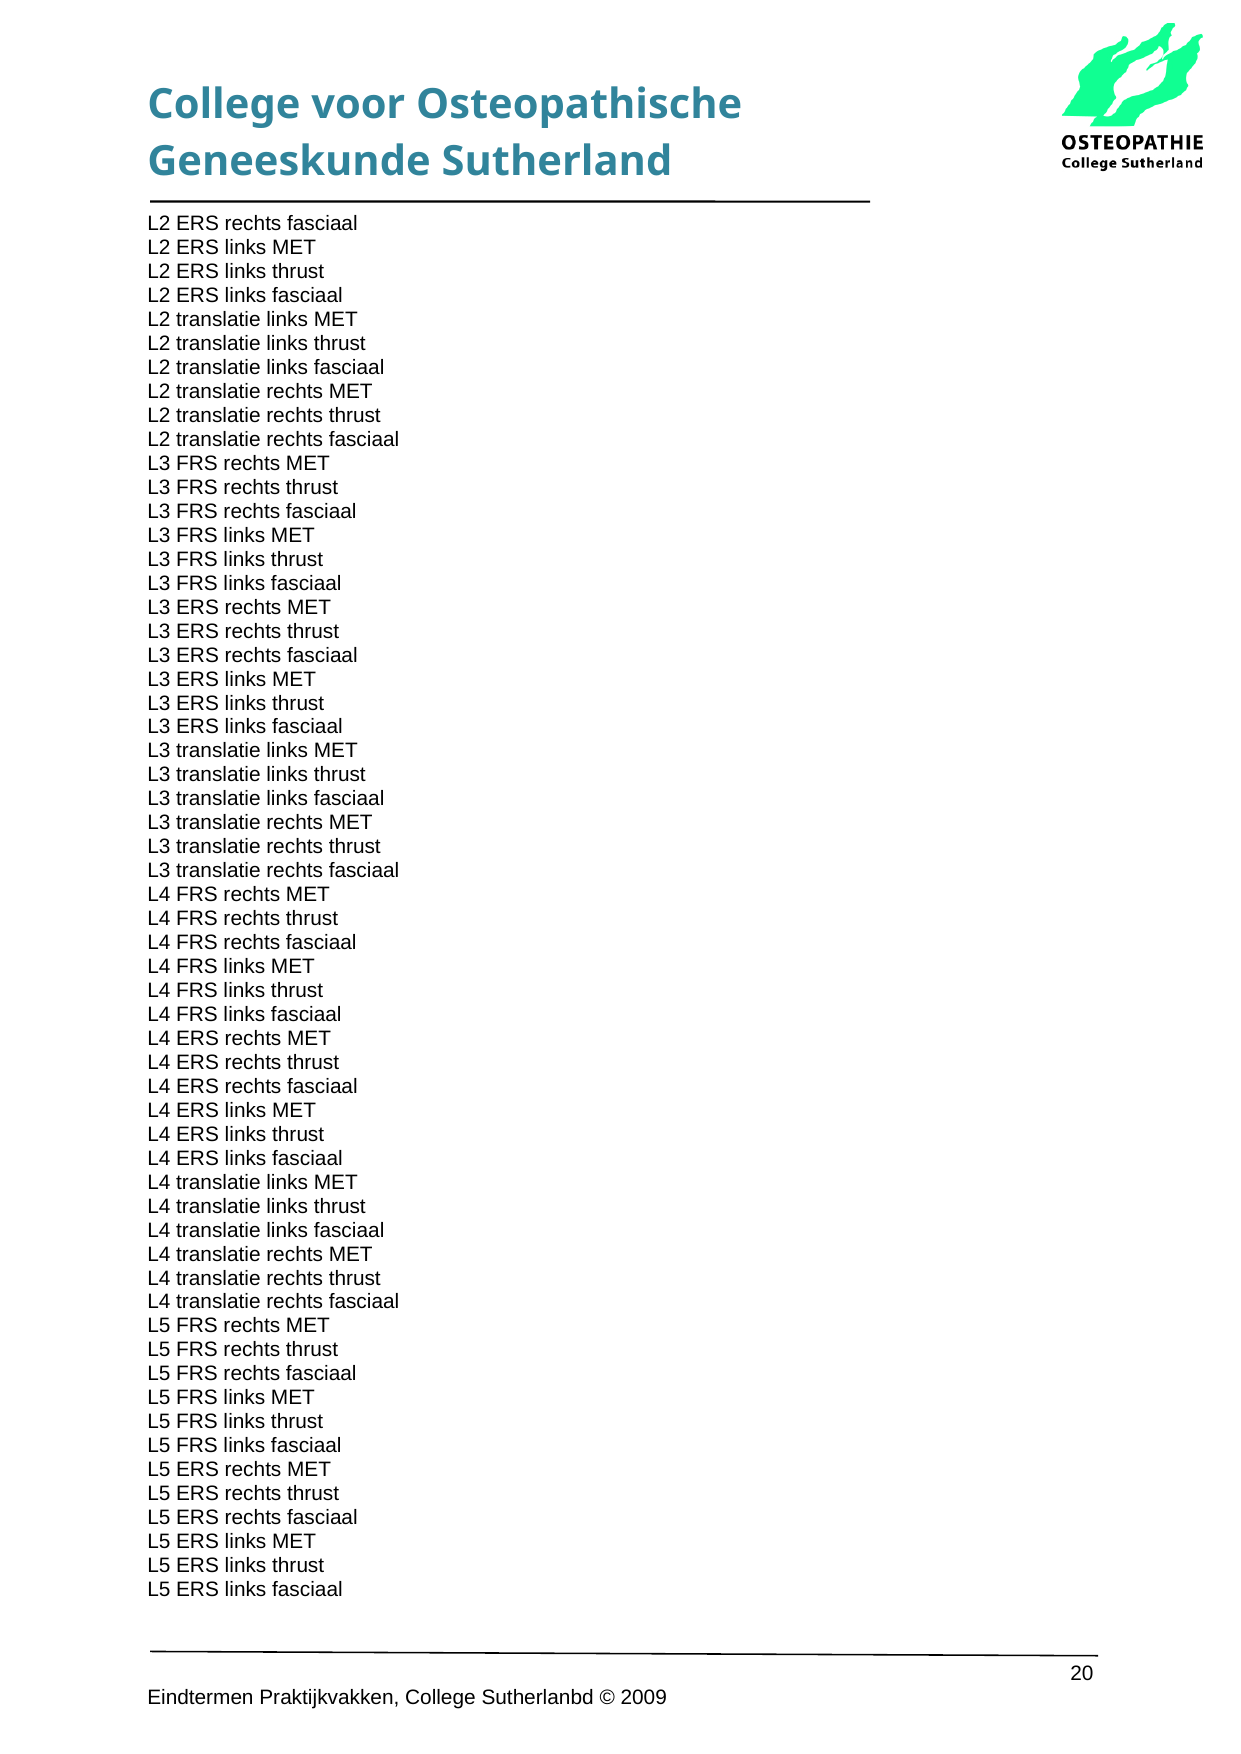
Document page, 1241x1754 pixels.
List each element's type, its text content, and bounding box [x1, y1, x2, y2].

text L3 FRS rechts MET [147, 451, 1093, 475]
text L3 ERS rechts MET [147, 594, 1093, 618]
text L4 FRS rechts fasciaal [147, 930, 1093, 954]
text L2 translatie links fasciaal [147, 355, 1093, 379]
text L3 ERS rechts fasciaal [147, 642, 1093, 666]
text L4 translatie links thrust [147, 1193, 1093, 1217]
picture [1061, 23, 1205, 172]
text L5 FRS links MET [147, 1385, 1093, 1409]
text L5 ERS rechts thrust [147, 1481, 1093, 1505]
text L4 FRS links fasciaal [147, 1002, 1093, 1026]
text L3 ERS links thrust [147, 690, 1093, 714]
text L4 translatie links fasciaal [147, 1217, 1093, 1241]
text L3 ERS links fasciaal [147, 714, 1093, 738]
text L4 FRS rechts thrust [147, 906, 1093, 930]
text L4 translatie rechts MET [147, 1241, 1093, 1265]
text L5 ERS links MET [147, 1529, 1093, 1553]
text L4 FRS rechts MET [147, 882, 1093, 906]
text L4 FRS links MET [147, 954, 1093, 978]
text L4 ERS links thrust [147, 1122, 1093, 1146]
text L3 FRS rechts fasciaal [147, 499, 1093, 523]
text L5 ERS links fasciaal [147, 1577, 1093, 1601]
text L2 ERS links MET [147, 235, 1093, 259]
text L5 FRS rechts MET [147, 1313, 1093, 1337]
text L3 ERS links MET [147, 666, 1093, 690]
text L5 FRS rechts thrust [147, 1337, 1093, 1361]
text L3 translatie links MET [147, 738, 1093, 762]
text L3 translatie rechts thrust [147, 834, 1093, 858]
text L4 translatie rechts fasciaal [147, 1289, 1093, 1313]
text L2 translatie links thrust [147, 331, 1093, 355]
text L4 ERS rechts fasciaal [147, 1074, 1093, 1098]
text L5 FRS links fasciaal [147, 1433, 1093, 1457]
text L4 ERS rechts thrust [147, 1050, 1093, 1074]
text L4 ERS links fasciaal [147, 1146, 1093, 1169]
text L3 ERS rechts thrust [147, 618, 1093, 642]
text L4 ERS links MET [147, 1098, 1093, 1122]
text L3 translatie links thrust [147, 762, 1093, 786]
text L3 FRS links fasciaal [147, 571, 1093, 594]
text L3 translatie rechts fasciaal [147, 858, 1093, 882]
text L2 translatie rechts thrust [147, 403, 1093, 427]
text L2 ERS rechts fasciaal [147, 211, 1093, 235]
text L2 translatie rechts fasciaal [147, 427, 1093, 451]
text L4 FRS links thrust [147, 978, 1093, 1002]
text L4 translatie links MET [147, 1169, 1093, 1193]
text L4 translatie rechts thrust [147, 1265, 1093, 1289]
text L5 FRS links thrust [147, 1409, 1093, 1433]
text L3 FRS links thrust [147, 547, 1093, 571]
text L3 FRS links MET [147, 523, 1093, 547]
text L2 ERS links thrust [147, 259, 1093, 283]
text L3 FRS rechts thrust [147, 475, 1093, 499]
text L2 translatie rechts MET [147, 379, 1093, 403]
text L2 translatie links MET [147, 307, 1093, 331]
text L5 FRS rechts fasciaal [147, 1361, 1093, 1385]
text L3 translatie links fasciaal [147, 786, 1093, 810]
text L3 translatie rechts MET [147, 810, 1093, 834]
text L2 ERS links fasciaal [147, 283, 1093, 307]
text L5 ERS links thrust [147, 1553, 1093, 1577]
text L5 ERS rechts MET [147, 1457, 1093, 1481]
text L4 ERS rechts MET [147, 1026, 1093, 1050]
text L5 ERS rechts fasciaal [147, 1505, 1093, 1529]
